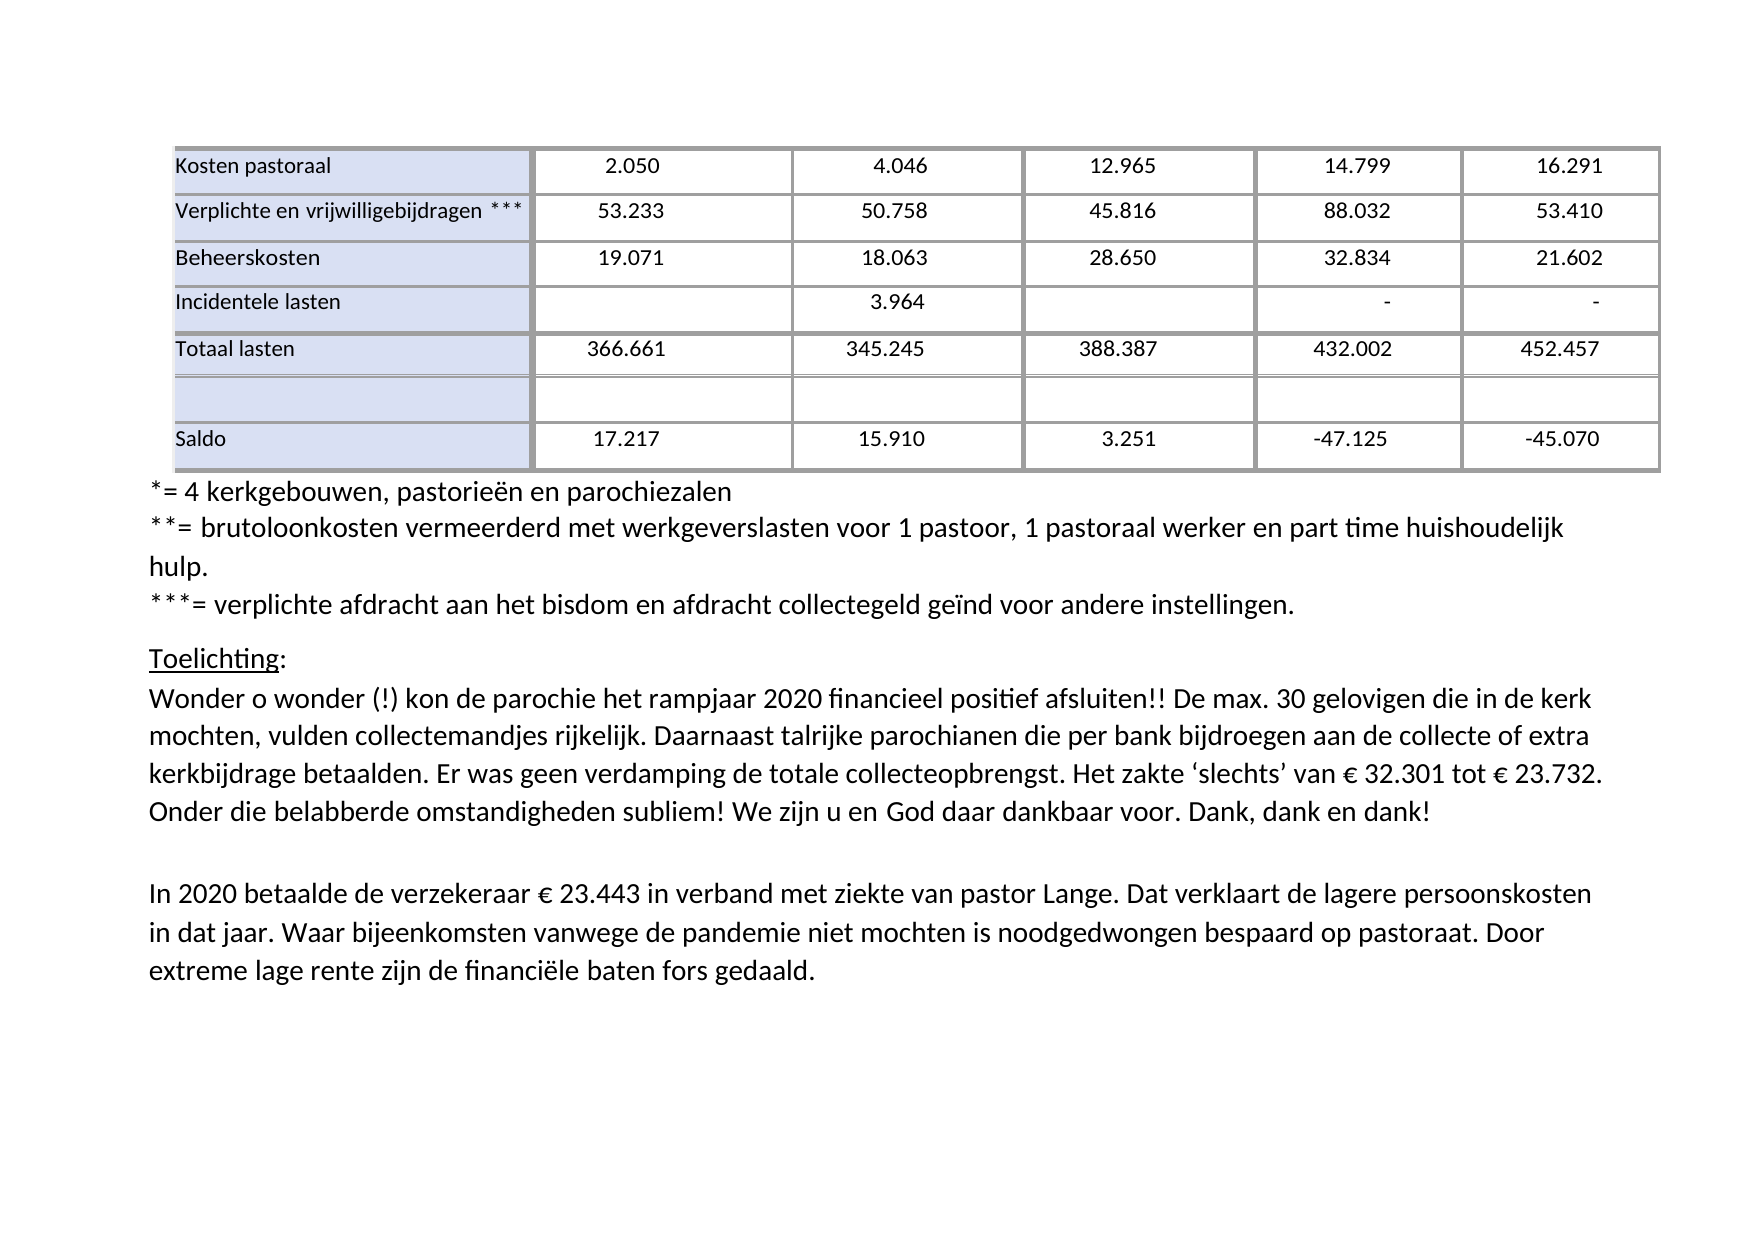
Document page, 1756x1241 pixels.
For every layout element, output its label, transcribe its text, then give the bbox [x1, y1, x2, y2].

table_cell 17.217 [536, 424, 791, 468]
text In 2020 betaalde de verzekeraar € 23.443 in verband met ziekte van pastor Lange. Dat verklaart de lagere persoonskosten in dat jaar. Waar bijeenkomsten vanwege de pandemie niet mochten is noodgedwongen bespaard op pastoraat. Door extreme lage rente zijn de financiële baten fors gedaald. [148, 875, 1609, 988]
table_cell -45.070 [1464, 424, 1658, 468]
table_cell [1258, 378, 1460, 421]
table_cell 3.964 [794, 288, 1021, 331]
table_cell 388.387 [1026, 336, 1253, 374]
table_cell [1026, 378, 1253, 421]
table_cell Verplichte en vrijwilligebijdragen *** [175, 196, 529, 240]
table_cell -47.125 [1258, 424, 1460, 468]
table_cell 88.032 [1258, 196, 1460, 240]
table_cell 32.834 [1258, 243, 1460, 285]
table_cell 345.245 [794, 336, 1021, 374]
table_cell 19.071 [536, 243, 791, 285]
table_cell 432.002 [1258, 336, 1460, 374]
text ***= verplichte afdracht aan het bisdom en afdracht collectegeld geïnd voor andere instellingen. [148, 587, 1674, 621]
table_cell 15.910 [794, 424, 1021, 468]
table_cell 18.063 [794, 243, 1021, 285]
text Wonder o wonder (!) kon de parochie het rampjaar 2020 financieel positief afsluiten!! De max. 30 gelovigen die in de kerk mochten, vulden collectemandjes rijkelijk. Daarnaast talrijke parochianen die per bank bijdroegen aan de collecte of extra kerkbijdrage betaalden. Er was geen verdamping de totale collecteopbrengst. Het zakte ‘slechts’ van € 32.301 tot € 23.732. Onder die belabberde omstandigheden subliem! We zijn u en God daar dankbaar voor. Dank, dank en dank! [148, 680, 1674, 828]
text *= 4 kerkgebouwen, pastorieën en parochiezalen [148, 473, 1674, 509]
table_cell [794, 378, 1021, 421]
table_cell 28.650 [1026, 243, 1253, 285]
table_cell [1464, 378, 1658, 421]
table_cell Incidentele lasten [175, 288, 529, 331]
table_cell 45.816 [1026, 196, 1253, 240]
table_header 4.046 [794, 151, 1021, 193]
table_cell [1026, 288, 1253, 331]
table_header 16.291 [1464, 151, 1658, 193]
table_cell 53.233 [536, 196, 791, 240]
table_header 2.050 [536, 151, 791, 193]
table_cell 53.410 [1464, 196, 1658, 240]
table_cell 366.661 [536, 336, 791, 374]
table_header 14.799 [1258, 151, 1460, 193]
table_cell - [1464, 288, 1658, 331]
table_header Kosten pastoraal [175, 151, 529, 193]
table_cell Saldo [175, 424, 529, 468]
table_cell [536, 378, 791, 421]
table_header 12.965 [1026, 151, 1253, 193]
text **= brutoloonkosten vermeerderd met werkgeverslasten voor 1 pastoor, 1 pastoraal werker en part time huishoudelijk hulp. [148, 509, 1609, 584]
table_cell Totaal lasten [175, 336, 529, 374]
table_cell 50.758 [794, 196, 1021, 240]
table_cell - [1258, 288, 1460, 331]
table_cell [175, 378, 529, 421]
table_cell [536, 288, 791, 331]
table_cell Beheerskosten [175, 243, 529, 285]
table_cell 21.602 [1464, 243, 1658, 285]
table_cell 452.457 [1464, 336, 1658, 374]
table_cell 3.251 [1026, 424, 1253, 468]
text Toelichting: [148, 641, 1674, 676]
